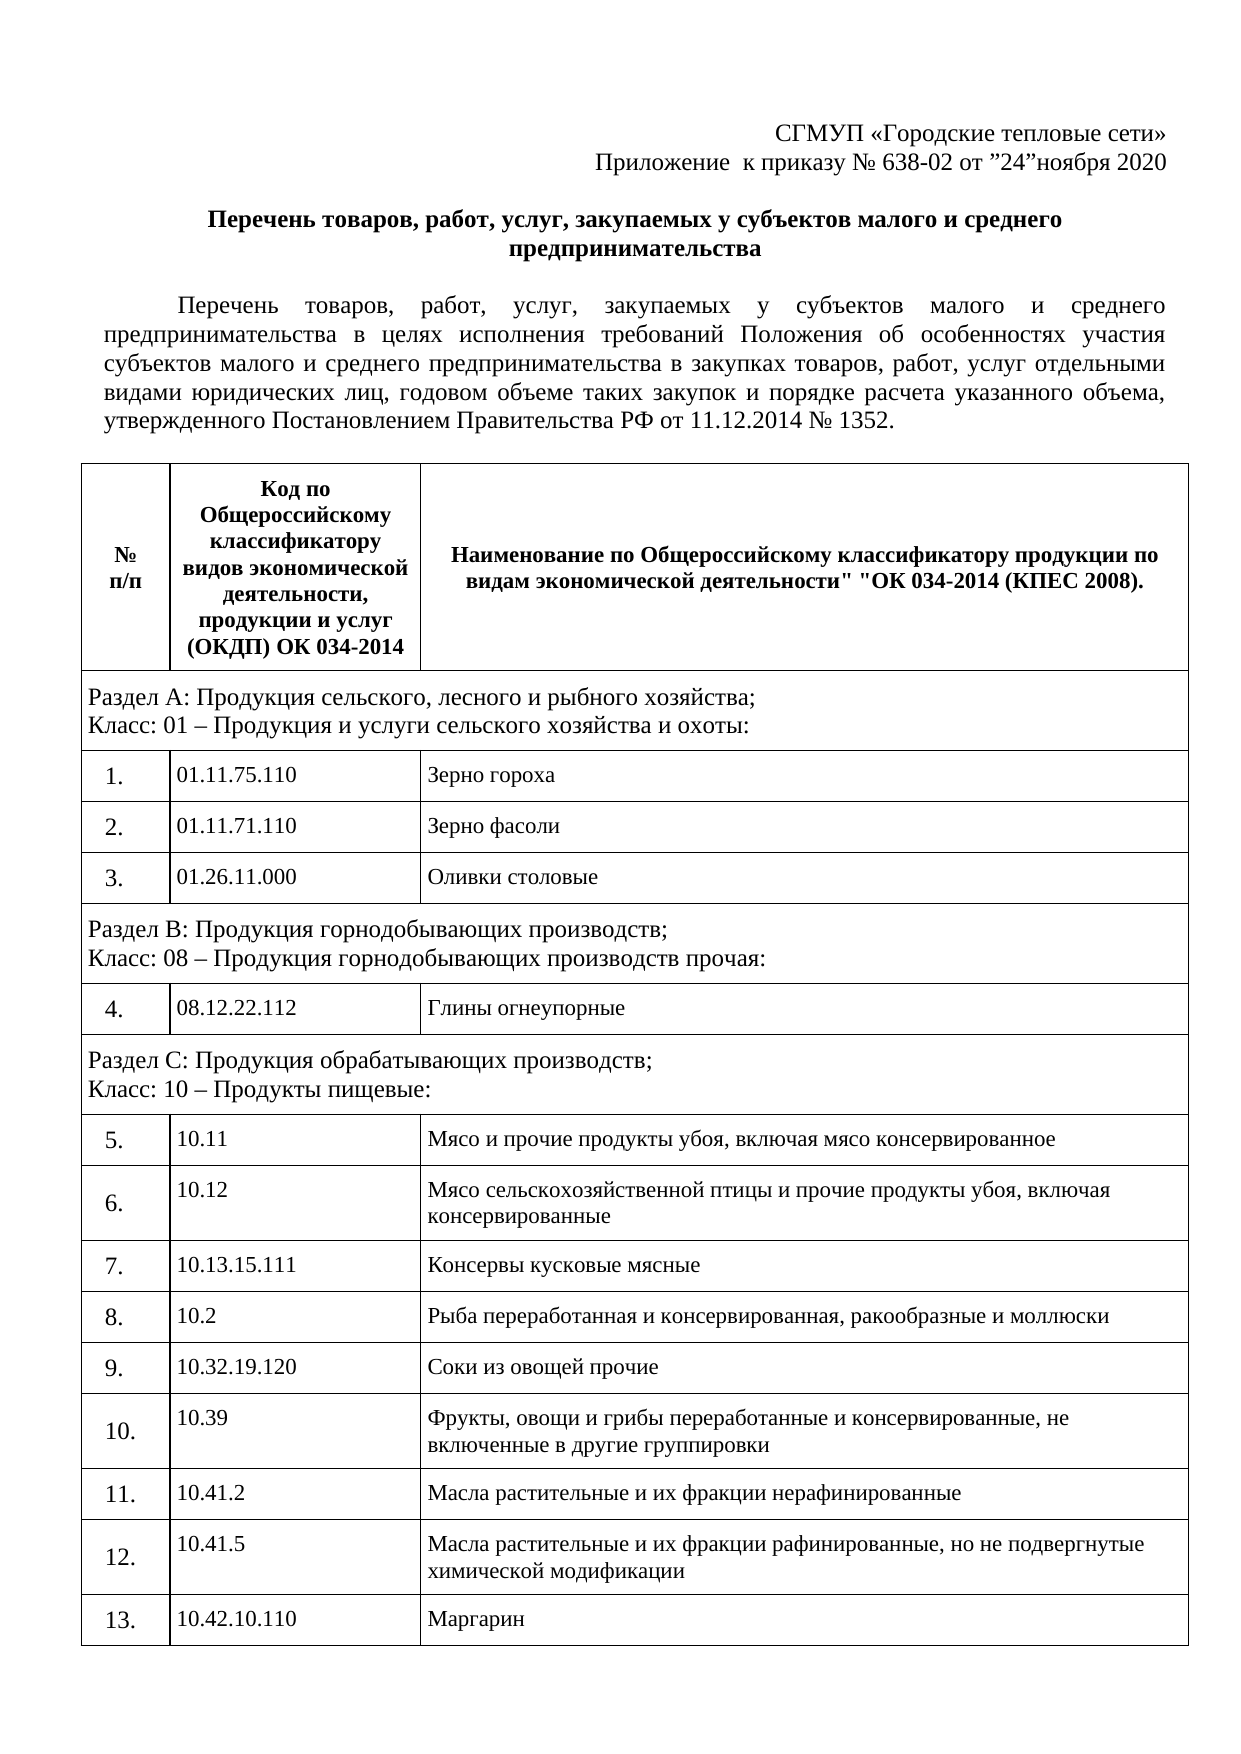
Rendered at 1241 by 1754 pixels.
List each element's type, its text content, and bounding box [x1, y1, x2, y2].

table_cell Мясо и прочие продукты убоя, включая мясо консервированное [421, 1115, 1188, 1164]
table_cell Рыба переработанная и консервированная, ракообразные и моллюски [421, 1292, 1188, 1342]
text Приложение к приказу № 638-02 от ”24”ноября 2020 [103, 147, 1167, 176]
table_cell 01.11.71.110 [171, 802, 420, 852]
table_cell Зерно гороха [421, 751, 1188, 801]
table_cell Масла растительные и их фракции нерафинированные [421, 1469, 1188, 1519]
table_header Код по Общероссийскому классификатору видов экономической деятельности, продукции и услуг (ОКДП) ОК 034-2014 [171, 464, 420, 670]
table_cell [82, 1469, 169, 1519]
table_cell 10.11 [171, 1115, 420, 1164]
table_cell 10.41.2 [171, 1469, 420, 1519]
table_cell [82, 1166, 169, 1239]
table_cell 10.39 [171, 1394, 420, 1468]
table_cell Мясо сельскохозяйственной птицы и прочие продукты убоя, включая консервированные [421, 1166, 1188, 1239]
table_cell Раздел С: Продукция обрабатывающих производств; Класс: 10 – Продукты пищевые: [82, 1035, 1188, 1113]
table_cell 08.12.22.112 [171, 984, 420, 1034]
text СГМУП «Городские тепловые сети» [103, 118, 1167, 147]
table_cell Фрукты, овощи и грибы переработанные и консервированные, не включенные в другие группировки [421, 1394, 1188, 1468]
table_cell Раздел В: Продукция горнодобывающих производств; Класс: 08 – Продукция горнодобывающих производств прочая: [82, 904, 1188, 983]
table_cell Глины огнеупорные [421, 984, 1188, 1034]
table_cell 10.41.5 [171, 1520, 420, 1594]
table_cell 10.2 [171, 1292, 420, 1342]
table_cell [82, 1115, 169, 1164]
table_cell [82, 984, 169, 1034]
table_cell Консервы кусковые мясные [421, 1241, 1188, 1291]
table_cell Зерно фасоли [421, 802, 1188, 852]
table_cell [82, 751, 169, 801]
text Перечень товаров, работ, услуг, закупаемых у субъектов малого и среднего предпринимательства [103, 204, 1167, 262]
table_cell [82, 802, 169, 852]
table_cell Маргарин [421, 1595, 1188, 1645]
table_header № п/п [82, 464, 169, 670]
table_cell Раздел А: Продукция сельского, лесного и рыбного хозяйства; Класс: 01 – Продукция и услуги сельского хозяйства и охоты: [82, 671, 1188, 750]
table_cell 10.12 [171, 1166, 420, 1239]
table_cell Масла растительные и их фракции рафинированные, но не подвергнутые химической модификации [421, 1520, 1188, 1594]
table_cell [82, 1595, 169, 1645]
table_cell 10.13.15.111 [171, 1241, 420, 1291]
table_cell 01.11.75.110 [171, 751, 420, 801]
table_cell [82, 1241, 169, 1291]
table_cell 10.32.19.120 [171, 1343, 420, 1393]
table_cell [82, 1520, 169, 1594]
table_cell Оливки столовые [421, 853, 1188, 903]
table_cell [82, 853, 169, 903]
table_cell [82, 1394, 169, 1468]
text Перечень товаров, работ, услуг, закупаемых у субъектов малого и среднего предпринимательства в целях исполнения требований Положения об особенностях участия субъектов малого и среднего предпринимательства в закупках товаров, работ, услуг отдельными видами юридических лиц, годовом объеме таких закупок и порядке расчета указанного объема, утвержденного Постановлением Правительства РФ от 11.12.2014 № 1352. [103, 291, 1167, 434]
table_cell [82, 1343, 169, 1393]
table_cell 01.26.11.000 [171, 853, 420, 903]
table_cell 10.42.10.110 [171, 1595, 420, 1645]
table_cell [82, 1292, 169, 1342]
table_header Наименование по Общероссийскому классификатору продукции по видам экономической деятельности" "ОК 034-2014 (КПЕС 2008). [421, 464, 1188, 670]
table_cell Соки из овощей прочие [421, 1343, 1188, 1393]
